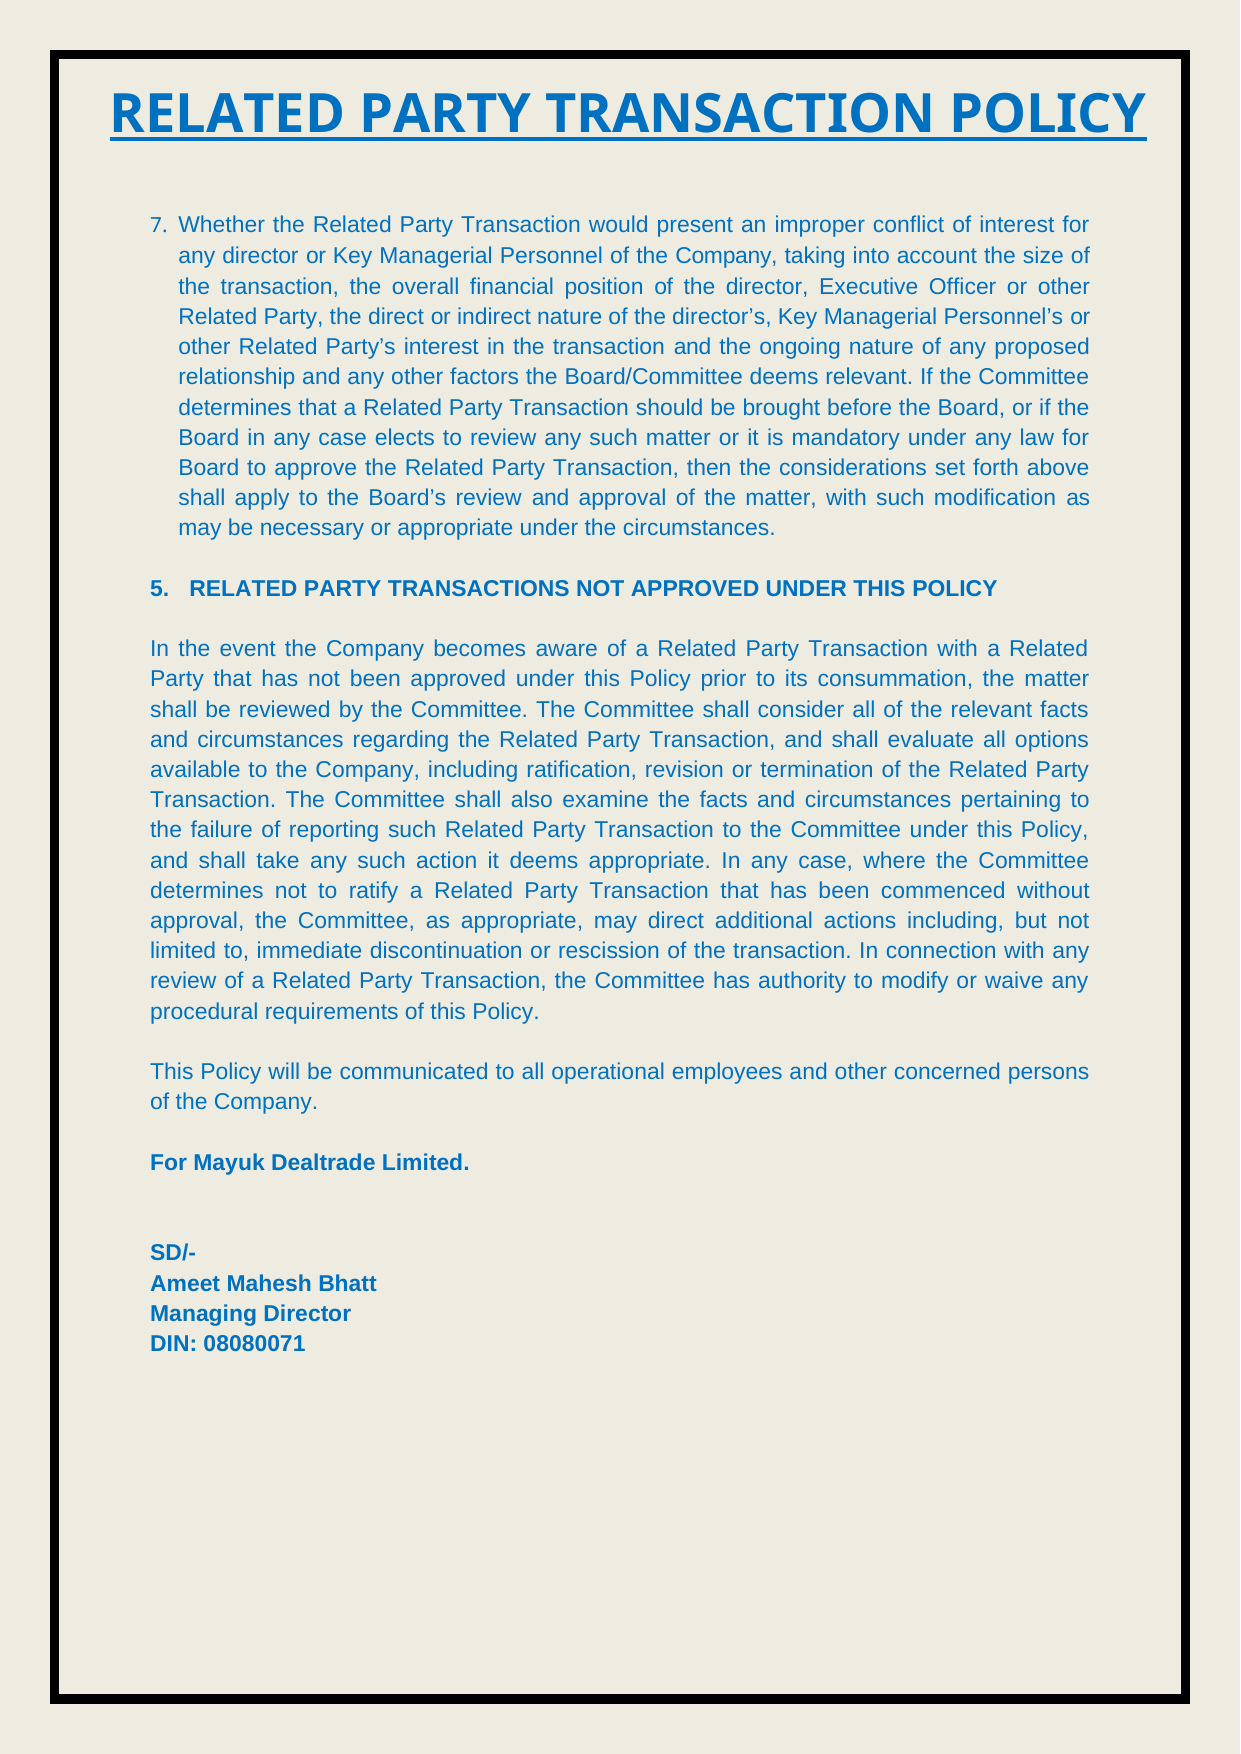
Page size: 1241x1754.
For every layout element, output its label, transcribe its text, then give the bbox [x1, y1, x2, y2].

list Whether the Related Party Transaction would present an improper conflict of interest for any director or Key Managerial Personnel of the Company, taking into account the size of the transaction, the overall financial position of the director, Executive Officer or other Related Party, the direct or indirect nature of the director’s, Key Managerial Personnel’s or other Related Party’s interest in the transaction and the ongoing nature of any proposed relationship and any other factors the Board/Committee deems relevant. If the Committee determines that a Related Party Transaction should be brought before the Board, or if the Board in any case elects to review any such matter or it is mandatory under any law for Board to approve the Related Party Transaction, then the considerations set forth above shall apply to the Board’s review and approval of the matter, with such modification as may be necessary or appropriate under the circumstances. [150, 210, 1090, 541]
text Managing Director [150, 1300, 1090, 1326]
text SD/- [150, 1239, 1090, 1266]
subtitle For Mayuk Dealtrade Limited. [150, 1149, 1090, 1175]
subtitle RELATED PARTY TRANSACTIONS NOT APPROVED UNDER THIS POLICY [150, 575, 1090, 601]
text Ameet Mahesh Bhatt [150, 1269, 1090, 1296]
text In the event the Company becomes aware of a Related Party Transaction with a Related Party that has not been approved under this Policy prior to its consummation, the matter shall be reviewed by the Committee. The Committee shall consider all of the relevant facts and circumstances regarding the Related Party Transaction, and shall evaluate all options available to the Company, including ratification, revision or termination of the Related Party Transaction. The Committee shall also examine the facts and circumstances pertaining to the failure of reporting such Related Party Transaction to the Committee under this Policy, and shall take any such action it deems appropriate. In any case, where the Committee determines not to ratify a Related Party Transaction that has been commenced without approval, the Committee, as appropriate, may direct additional actions including, but not limited to, immediate discontinuation or rescission of the transaction. In connection with any review of a Related Party Transaction, the Committee has authority to modify or waive any procedural requirements of this Policy. [150, 635, 1090, 1024]
text This Policy will be communicated to all operational employees and other concerned persons of the Company. [150, 1058, 1090, 1115]
text DIN: 08080071 [150, 1330, 1090, 1356]
